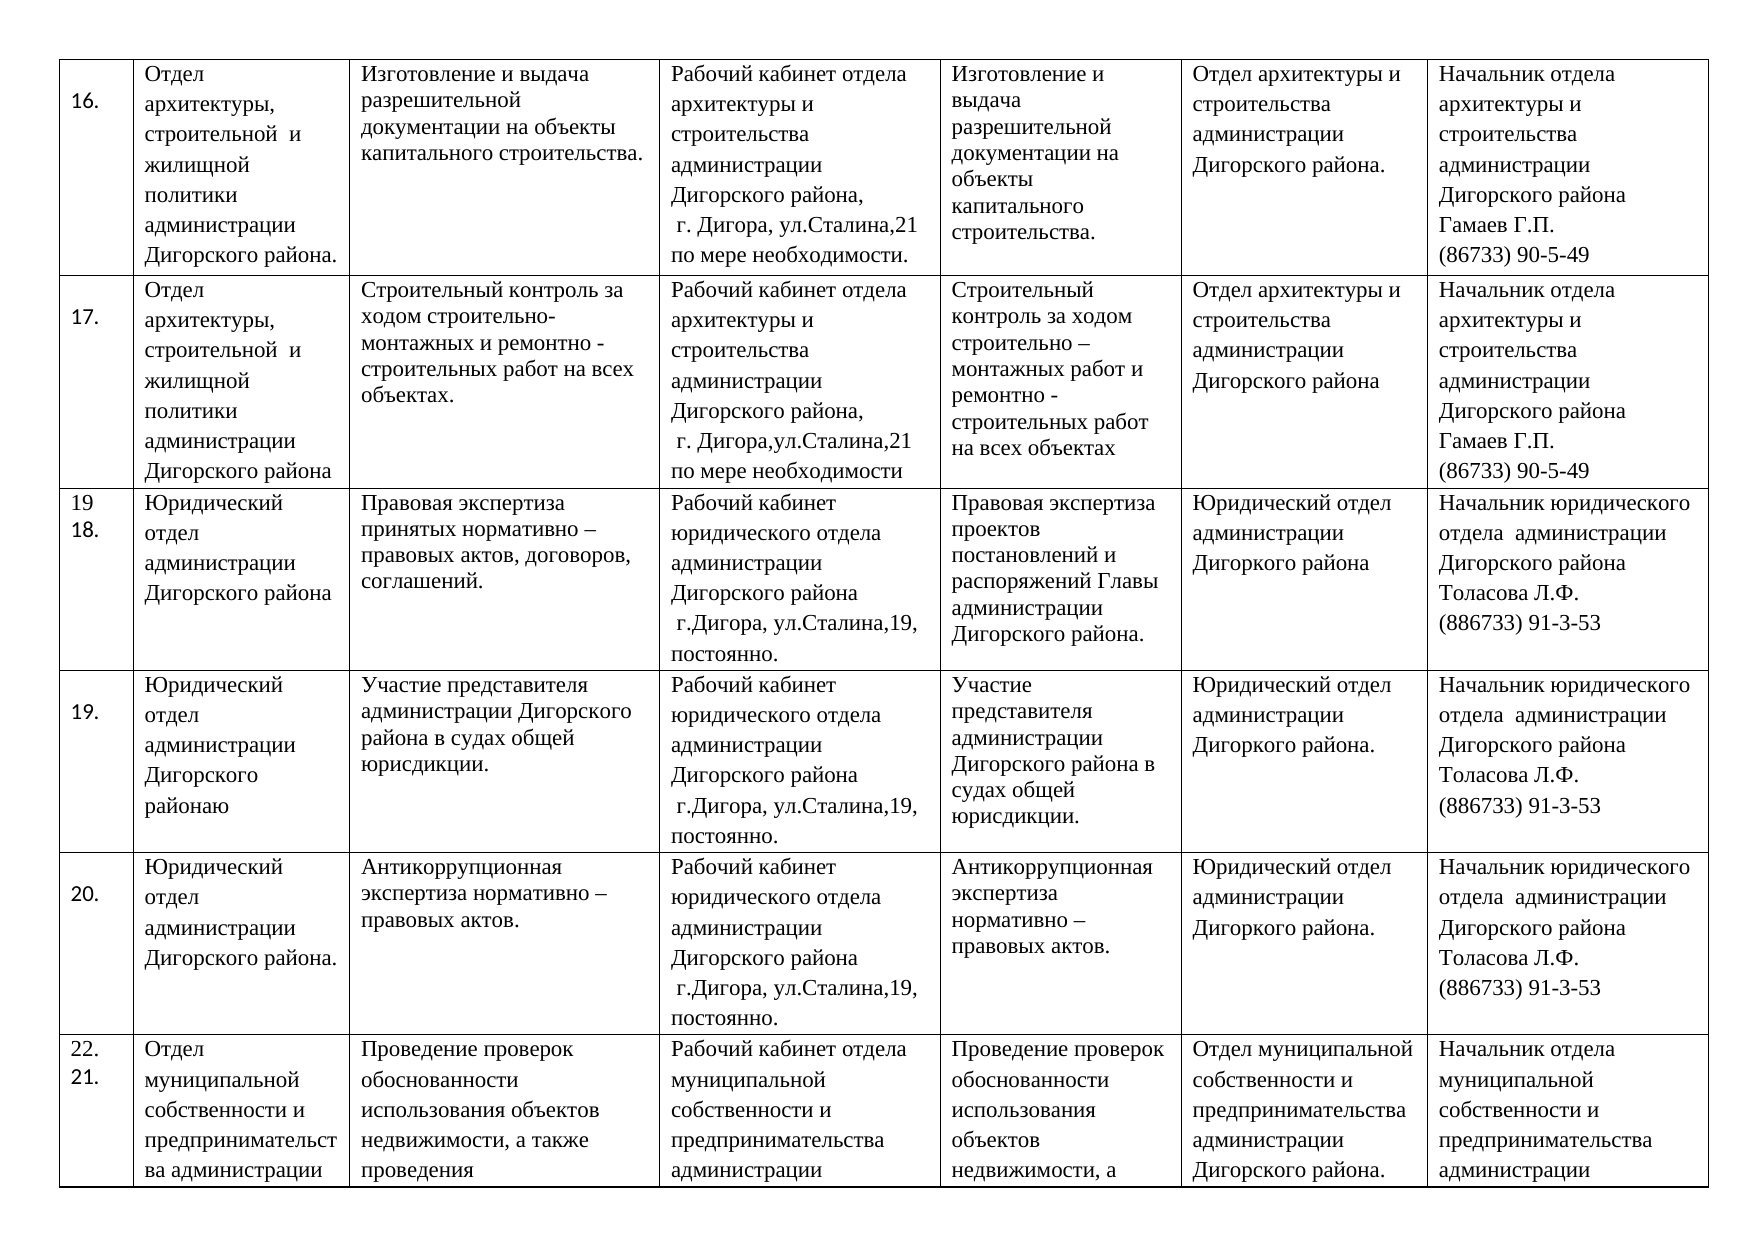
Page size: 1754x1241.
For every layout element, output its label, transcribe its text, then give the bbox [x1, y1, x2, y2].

table_cell Рабочий кабинет юридического отдела администрации Дигорского района г.Дигора, ул.Сталина,19, постоянно. [660, 489, 940, 670]
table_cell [350, 1035, 659, 1186]
table_cell Строительный контроль за ходом строительно-монтажных и ремонтно - строительных работ на всех объектах. [350, 276, 659, 487]
table_cell 20. [60, 853, 133, 1034]
table_cell Отдел архитектуры, строительной и жилищной политики администрации Дигорского района [134, 276, 349, 487]
table_cell Начальник отдела архитектуры и строительства администрации Дигорского района Гамаев Г.П. (86733) 90-5-49 [1428, 276, 1708, 487]
table_cell Начальник юридического отдела администрации Дигорского района Толасова Л.Ф. (886733) 91-3-53 [1428, 853, 1708, 1034]
table_cell Юридический отдел администрации Дигоркого района. [1182, 853, 1427, 1034]
table_cell Юридический отдел администрации Дигорского районаю [134, 671, 349, 852]
table_cell Участие представителя администрации Дигорского района в судах общей юрисдикции. [941, 671, 1181, 852]
table_cell Юридический отдел администрации Дигоркого района. [1182, 671, 1427, 852]
table_cell Участие представителя администрации Дигорского района в судах общей юрисдикции. [350, 671, 659, 852]
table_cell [134, 1035, 349, 1186]
table_cell 17. [60, 276, 133, 487]
table_cell Изготовление и выдача разрешительной документации на объекты капитального строительства. [941, 60, 1181, 275]
table_cell 19. [60, 671, 133, 852]
table_cell 22. 21. [60, 1035, 133, 1186]
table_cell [1182, 60, 1427, 275]
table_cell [660, 1035, 940, 1186]
table_cell 19 18. [60, 489, 133, 670]
table_cell Рабочий кабинет юридического отдела администрации Дигорского района г.Дигора, ул.Сталина,19, постоянно. [660, 853, 940, 1034]
table_cell Отдел архитектуры и строительства администрации Дигорского района [1182, 276, 1427, 487]
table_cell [134, 60, 349, 275]
table_cell Рабочий кабинет отдела архитектуры и строительства администрации Дигорского района, г. Дигора, ул.Сталина,21 по мере необходимости. [660, 60, 940, 275]
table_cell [1428, 60, 1708, 275]
table_cell Рабочий кабинет юридического отдела администрации Дигорского района г.Дигора, ул.Сталина,19, постоянно. [660, 671, 940, 852]
table_cell Антикоррупционная экспертиза нормативно – правовых актов. [941, 853, 1181, 1034]
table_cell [1428, 1035, 1708, 1186]
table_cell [1182, 1035, 1427, 1186]
table_cell Изготовление и выдача разрешительной документации на объекты капитального строительства. [350, 60, 659, 275]
table_cell Юридический отдел администрации Дигорского района. [134, 853, 349, 1034]
table_cell Начальник юридического отдела администрации Дигорского района Толасова Л.Ф. (886733) 91-3-53 [1428, 671, 1708, 852]
table_cell Начальник юридического отдела администрации Дигорского района Толасова Л.Ф. (886733) 91-3-53 [1428, 489, 1708, 670]
table_cell 16. [60, 60, 133, 275]
table_cell Правовая экспертиза принятых нормативно – правовых актов, договоров, соглашений. [350, 489, 659, 670]
table_cell Юридический отдел администрации Дигоркого района [1182, 489, 1427, 670]
table_cell Рабочий кабинет отдела архитектуры и строительства администрации Дигорского района, г. Дигора,ул.Сталина,21 по мере необходимости [660, 276, 940, 487]
table_cell Антикоррупционная экспертиза нормативно – правовых актов. [350, 853, 659, 1034]
table_cell Правовая экспертиза проектов постановлений и распоряжений Главы администрации Дигорского района. [941, 489, 1181, 670]
table_cell Строительный контроль за ходом строительно – монтажных работ и ремонтно - строительных работ на всех объектах [941, 276, 1181, 487]
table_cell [941, 1035, 1181, 1186]
table_cell Юридический отдел администрации Дигорского района [134, 489, 349, 670]
